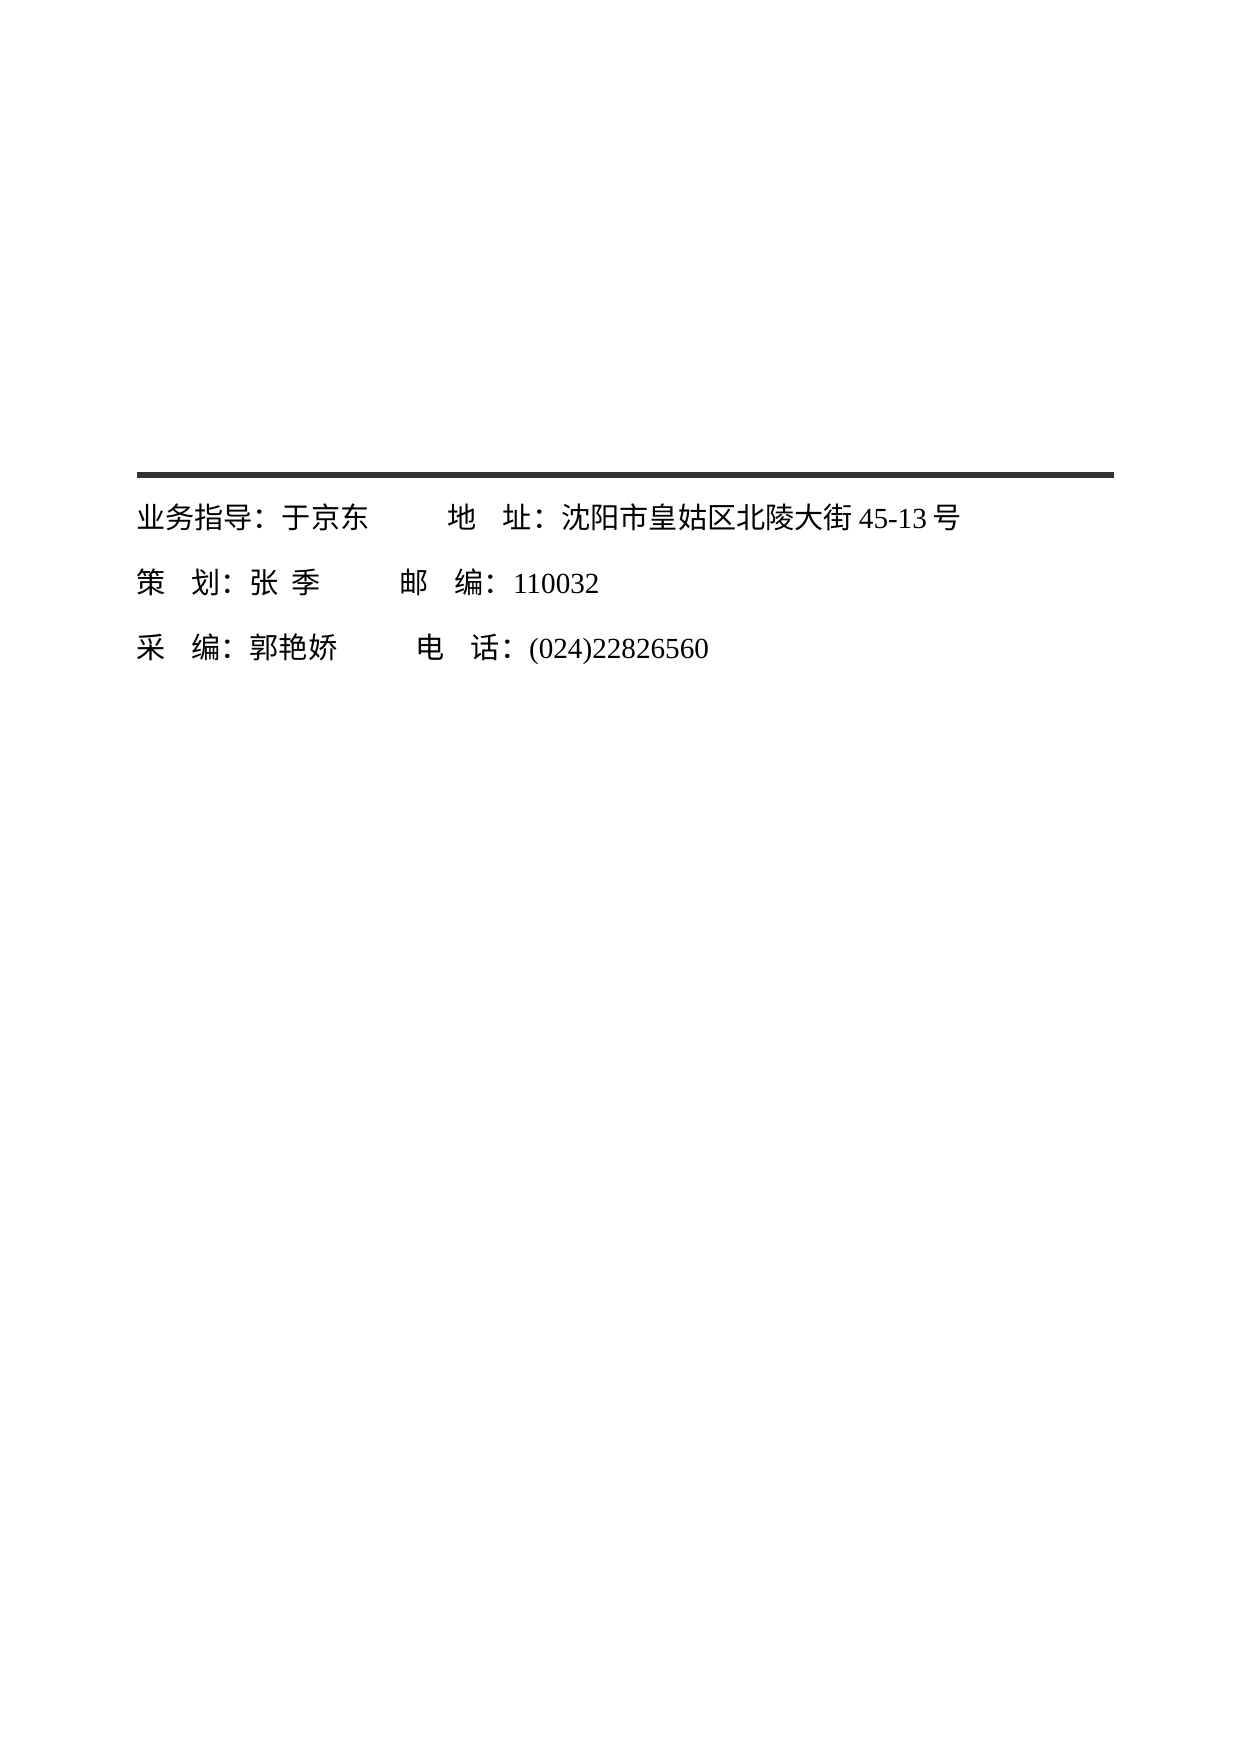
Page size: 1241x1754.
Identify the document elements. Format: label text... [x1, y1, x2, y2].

text 策 划：张 季 邮 编：110032 [136, 548, 1104, 613]
text 采 编：郭艳娇 电 话：(024)22826560 [136, 613, 1104, 678]
text 业务指导：于京东 地 址：沈阳市皇姑区北陵大街45-13号 [136, 483, 1104, 548]
